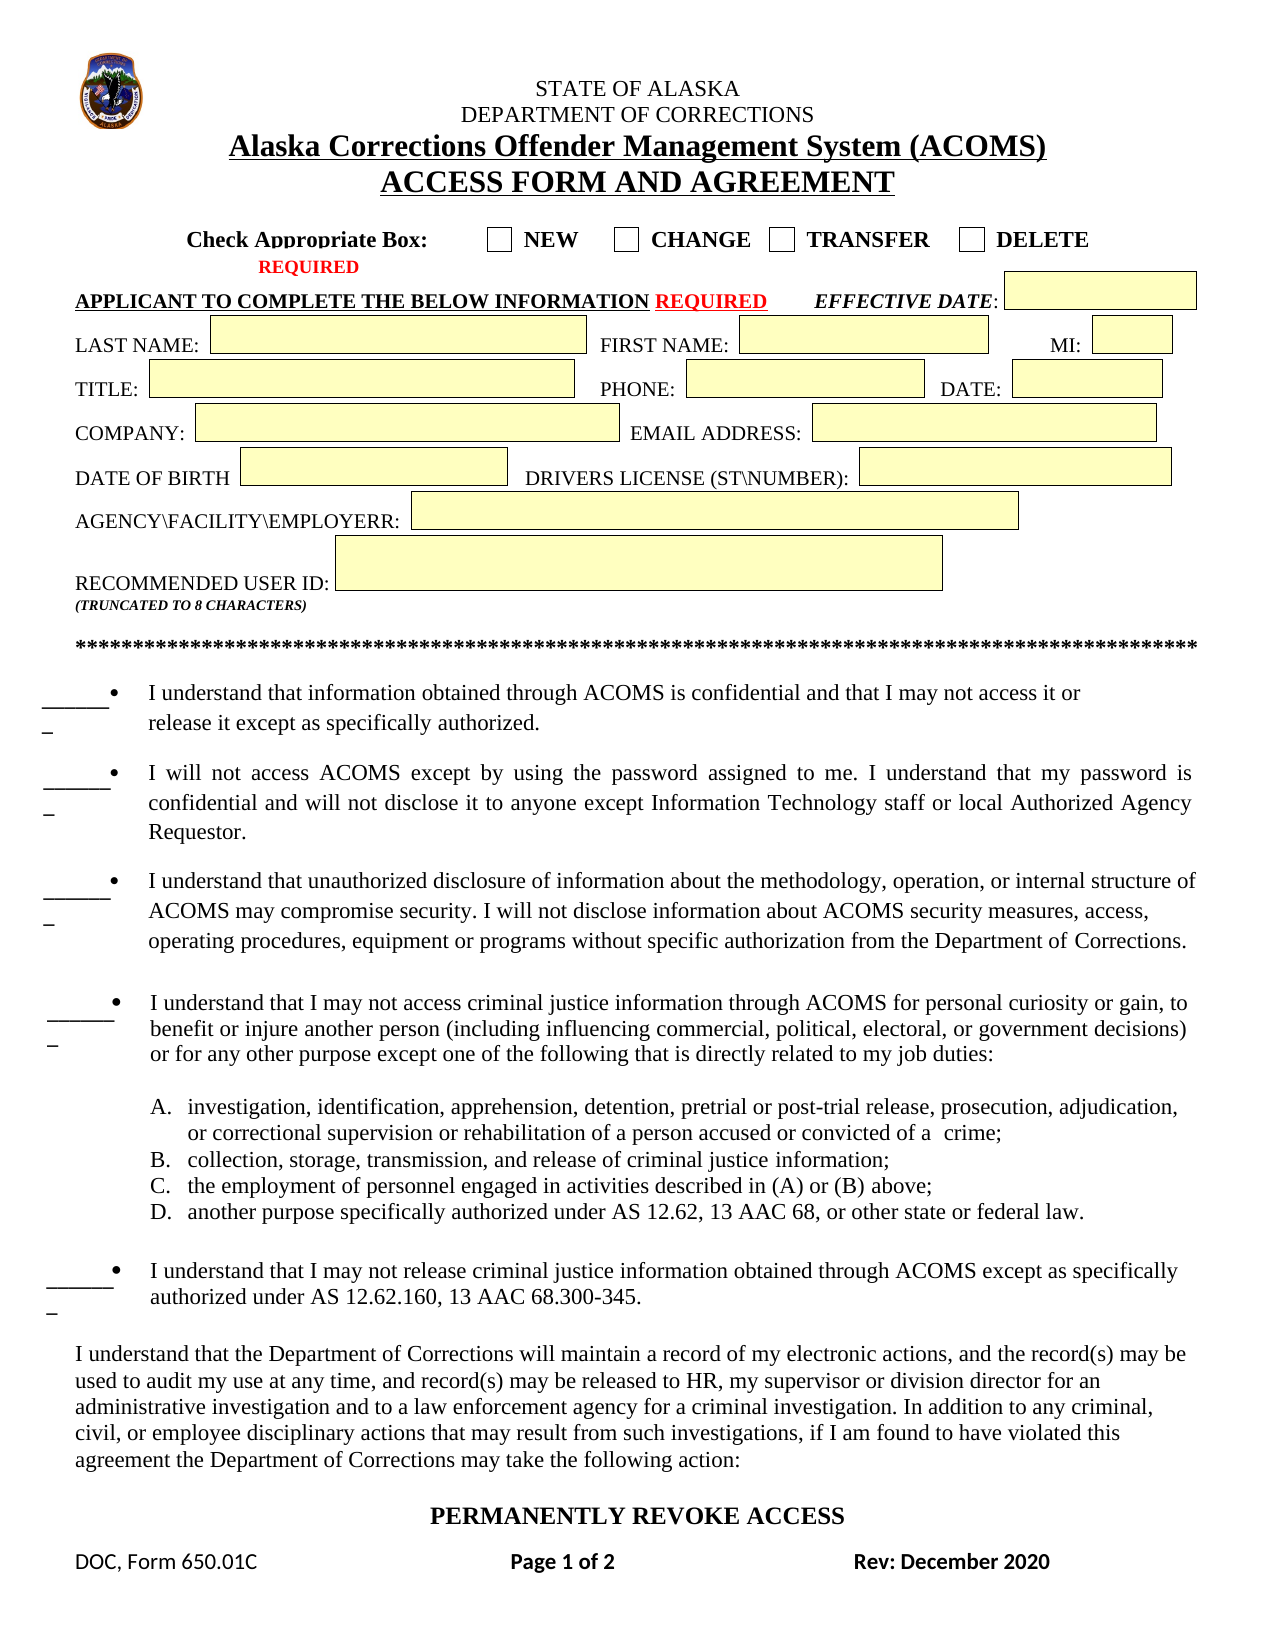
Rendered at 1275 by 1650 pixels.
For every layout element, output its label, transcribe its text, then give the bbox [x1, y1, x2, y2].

list I understand that I may not release criminal justice information obtained through ACOMS except as specifically authorized under AS 12.62.160, 13 AAC 68.300-345. [112, 1257, 1200, 1309]
list the employment of personnel engaged in activities described in (A) or (B) above; [150, 1172, 1200, 1198]
list I will not access ACOMS except by using the password assigned to me. I understand that my password is confidential and will not disclose it to anyone except Information Technology staff or local Authorized Agency Requestor. [111, 759, 1194, 844]
text Alaska Corrections Offender Management System (ACOMS) [75, 128, 1200, 164]
text LAST NAME: FIRST NAME: MI: [75, 315, 1200, 357]
text ACCESS FORM AND AGREEMENT [75, 164, 1200, 199]
text Check Appropriate Box: NEW CHANGE TRANSFER DELETE [75, 226, 1200, 252]
list another purpose specifically authorized under AS 12.62, 13 AAC 68, or other state or federal law. [150, 1198, 1200, 1225]
text RECOMMENDED USER ID: [75, 535, 1200, 595]
picture [78, 51, 144, 128]
text COMPANY: EMAIL ADDRESS: [75, 403, 1200, 445]
text TITLE: PHONE: DATE: [75, 359, 1200, 401]
text I understand that the Department of Corrections will maintain a record of my electronic actions, and the record(s) may be used to audit my use at any time, and record(s) may be released to HR, my supervisor or division director for an administrative investigation and to a law enforcement agency for a criminal investigation. In addition to any criminal, civil, or employee disciplinary actions that may result from such investigations, if I am found to have violated this agreement the Department of Corrections may take the following action: [75, 1340, 1200, 1472]
list I understand that information obtained through ACOMS is confidential and that I may not access it or release it except as specifically authorized. [111, 679, 1144, 735]
text (TRUNCATED TO 8 CHARACTERS) [75, 597, 1200, 614]
text ************************************************************************************************** [75, 634, 1200, 661]
text DATE OF BIRTH DRIVERS LICENSE (ST\NUMBER): [75, 447, 1200, 489]
text APPLICANT TO COMPLETE THE BELOW INFORMATION REQUIRED EFFECTIVE DATE: [75, 271, 1200, 313]
list I understand that unauthorized disclosure of information about the methodology, operation, or internal structure of ACOMS may compromise security. I will not disclose information about ACOMS security measures, access, operating procedures, equipment or programs without specific authorization from the Department of Corrections. [111, 867, 1200, 953]
text AGENCY\FACILITY\EMPLOYERR: [75, 491, 1200, 533]
list investigation, identification, apprehension, detention, pretrial or post-trial release, prosecution, adjudication, or correctional supervision or rehabilitation of a person accused or convicted of a crime; [150, 1094, 1189, 1146]
list collection, storage, transmission, and release of criminal justice information; [150, 1146, 1200, 1172]
text PERMANENTLY REVOKE ACCESS [75, 1501, 1200, 1529]
list I understand that I may not access criminal justice information through ACOMS for personal curiosity or gain, to benefit or injure another person (including influencing commercial, political, electoral, or government decisions) or for any other purpose except one of the following that is directly related to my job duties: [112, 989, 1189, 1067]
